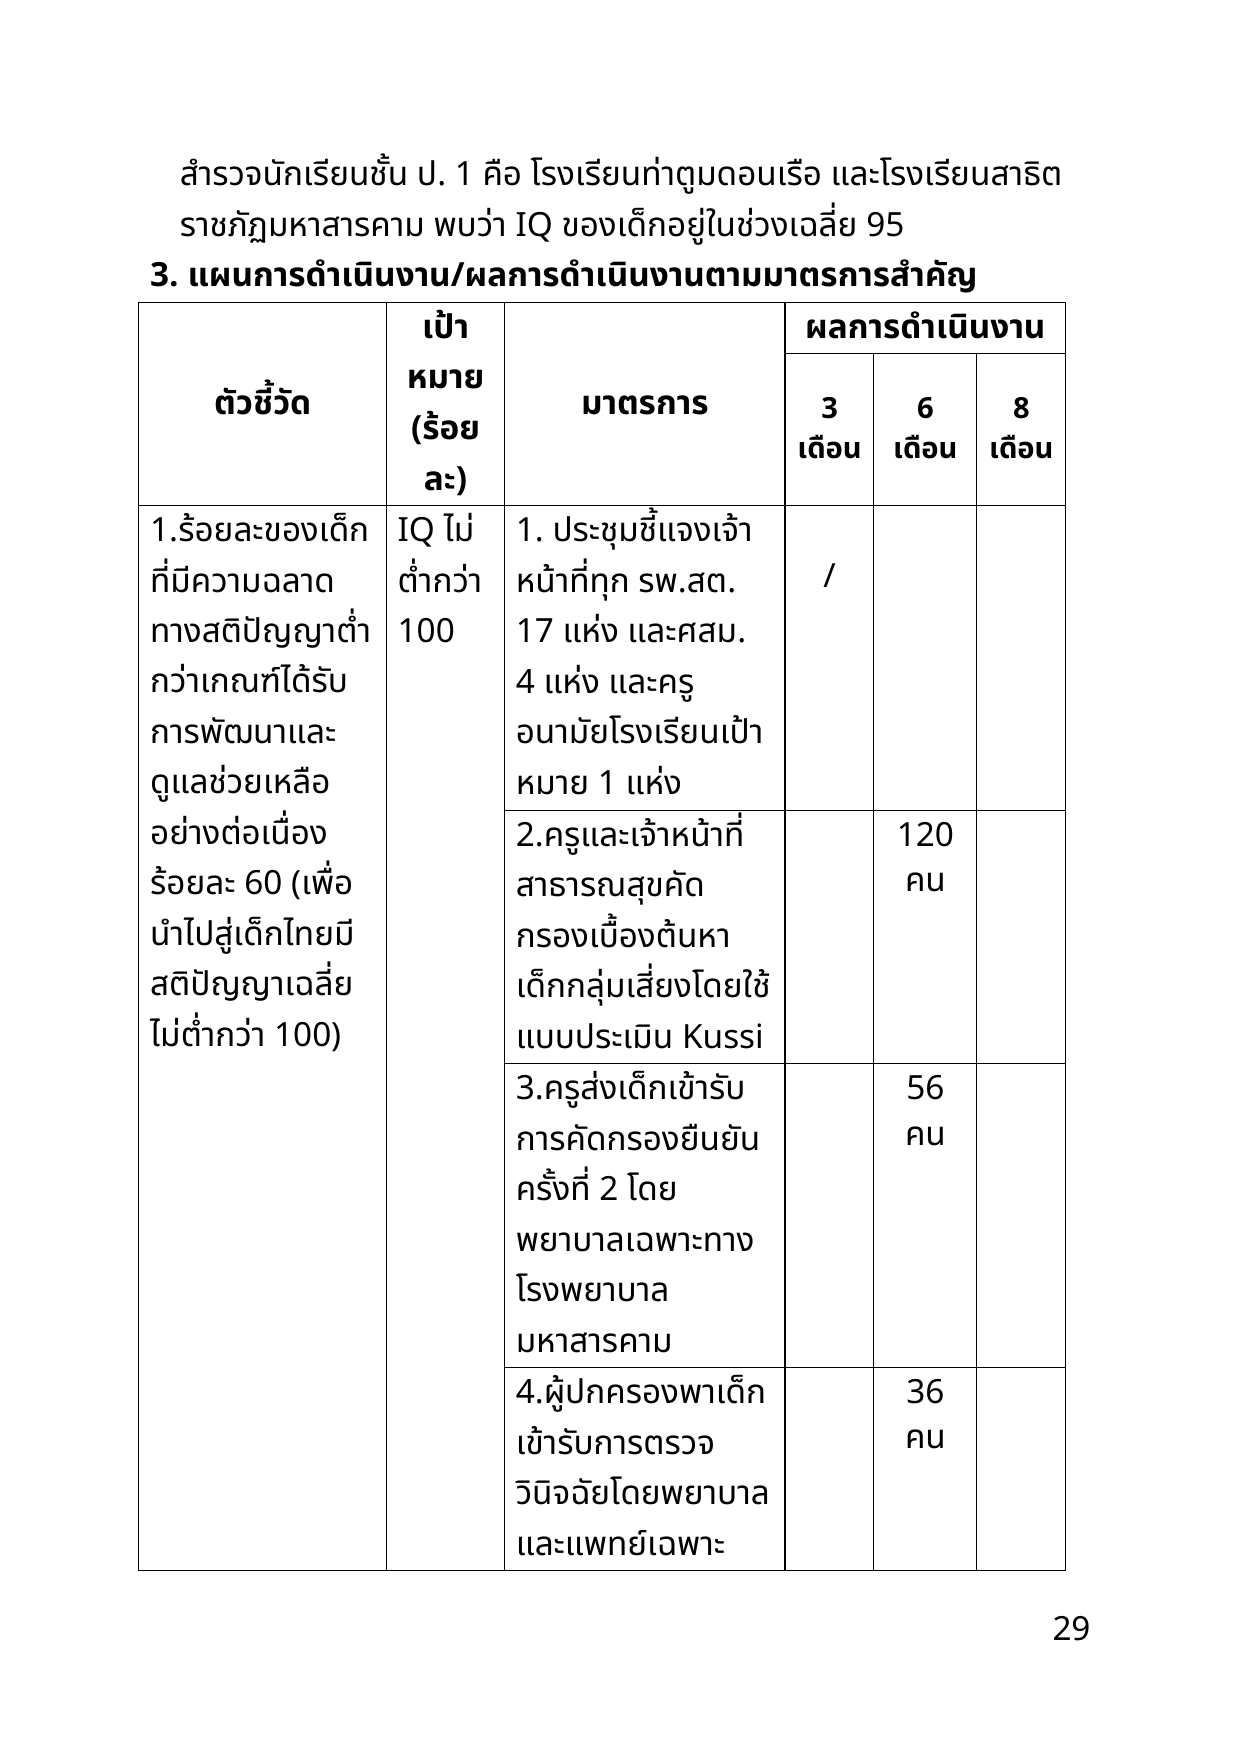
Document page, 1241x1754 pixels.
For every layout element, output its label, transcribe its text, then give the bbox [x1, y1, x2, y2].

table_cell 1.ร้อยละของเด็กที่มีความฉลาดทางสติปัญญาต่ำกว่าเกณฑ์ได้รับการพัฒนาและดูแลช่วยเหลืออย่างต่อเนื่อง ร้อยละ 60 (เพื่อนำไปสู่เด็กไทยมีสติปัญญาเฉลี่ยไม่ต่ำกว่า 100) [139, 506, 386, 1570]
table_cell [874, 506, 976, 809]
table_cell [977, 506, 1065, 809]
table_cell [786, 1064, 873, 1367]
table_cell 8 เดือน [977, 354, 1065, 505]
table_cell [505, 1368, 784, 1570]
table_cell 3.ครูส่งเด็กเข้ารับการคัดกรองยืนยัน ครั้งที่ 2 โดยพยาบาลเฉพาะทางโรงพยาบาลมหาสารคาม [505, 1064, 784, 1367]
table_header ตัวชี้วัด [139, 303, 386, 505]
table_cell 2.ครูและเจ้าหน้าที่สาธารณสุขคัดกรองเบื้องต้นหาเด็กกลุ่มเสี่ยงโดยใช้แบบประเมิน Kussi [505, 811, 784, 1063]
table_cell IQ ไม่ต่ำกว่า 100 [387, 506, 504, 1570]
table_header เป้าหมาย (ร้อยละ) [387, 303, 504, 505]
text 3. แผนการดำเนินงาน/ผลการดำเนินงานตามมาตรการสำคัญ [150, 251, 1090, 302]
table_cell 120 คน [874, 811, 976, 1063]
table_header ผลการดำเนินงาน [786, 303, 1065, 353]
table_cell [977, 1368, 1065, 1570]
table_cell [977, 811, 1065, 1063]
table_cell 36 คน [874, 1368, 976, 1570]
table_cell 56 คน [874, 1064, 976, 1367]
table_cell 1. ประชุมชี้แจงเจ้าหน้าที่ทุก รพ.สต. 17 แห่ง และศสม. 4 แห่ง และครูอนามัยโรงเรียนเป้าหมาย 1 แห่ง [505, 506, 784, 809]
table_cell / [786, 506, 873, 809]
table_cell [977, 1064, 1065, 1367]
table_cell 3 เดือน [786, 354, 873, 505]
table_cell [786, 811, 873, 1063]
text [179, 150, 1090, 251]
table_cell 6 เดือน [874, 354, 976, 505]
table_cell [786, 1368, 873, 1570]
table_header มาตรการ [505, 303, 784, 505]
